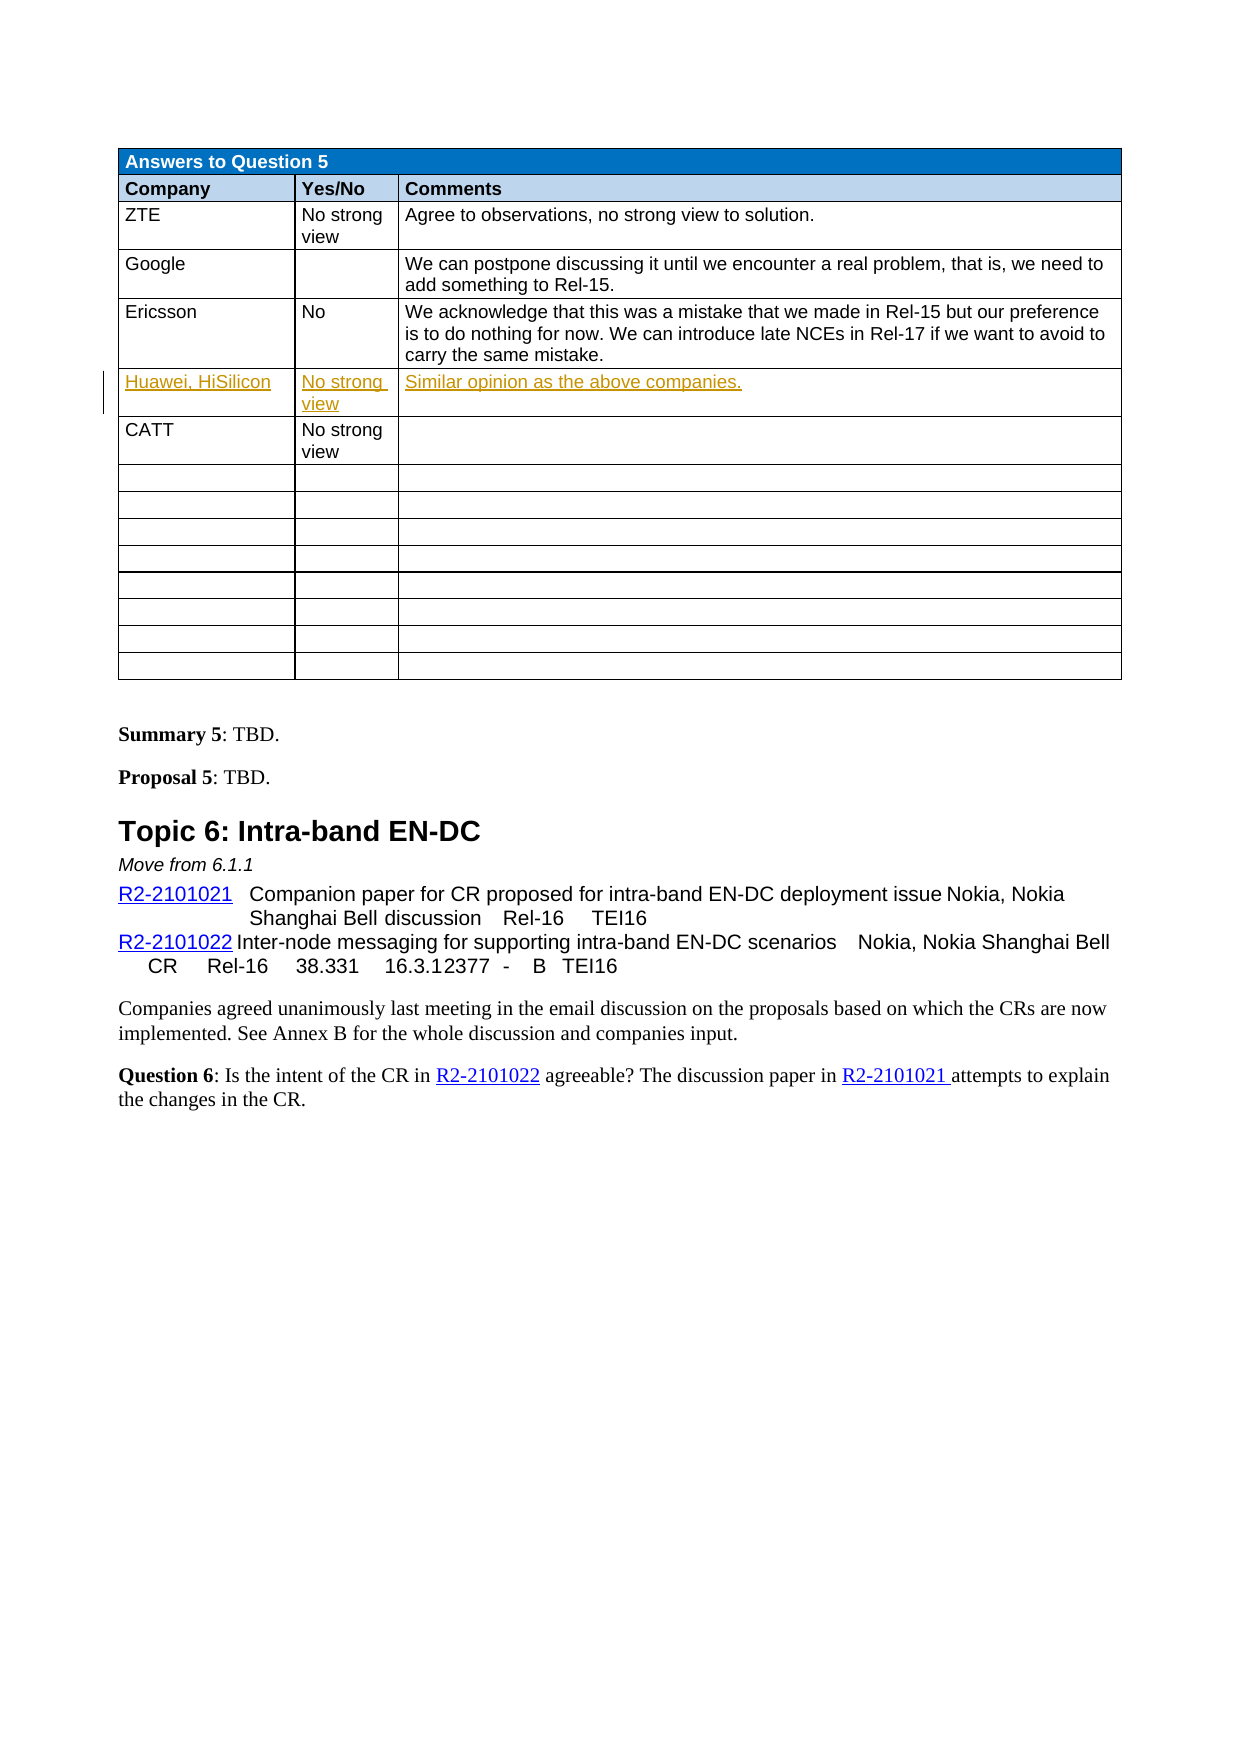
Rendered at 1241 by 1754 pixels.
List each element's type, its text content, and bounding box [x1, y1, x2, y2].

table_cell Google [119, 250, 294, 298]
table_cell CATT [119, 417, 294, 464]
table_cell [119, 573, 294, 598]
table_cell [119, 599, 294, 625]
table_cell [296, 599, 398, 625]
table_cell [119, 653, 294, 678]
table_cell [399, 519, 1121, 544]
table_cell Comments [399, 175, 1121, 201]
table_cell ZTE [119, 202, 294, 249]
table_cell [296, 573, 398, 598]
table_cell [296, 653, 398, 678]
table_cell [399, 626, 1121, 652]
table_cell We acknowledge that this was a mistake that we made in Rel-15 but our preference is to do nothing for now. We can introduce late NCEs in Rel-17 if we want to avoid to carry the same mistake. [399, 299, 1121, 368]
table_cell We can postpone discussing it until we encounter a real problem, that is, we need to add something to Rel-15. [399, 250, 1121, 298]
table_cell [399, 653, 1121, 678]
table_cell Company [119, 175, 294, 201]
table_cell [399, 417, 1121, 464]
table_cell [296, 250, 398, 298]
table_cell [119, 492, 294, 518]
table_cell [296, 492, 398, 518]
table_cell [119, 465, 294, 491]
text Proposal 5: TBD. [118, 765, 1122, 789]
text Question 6: Is the intent of the CR in R2-2101022 agreeable? The discussion paper in R2-2101021 attempts to explain the changes in the CR. [118, 1063, 1122, 1111]
table_cell No strong view [296, 417, 398, 464]
table_cell Ericsson [119, 299, 294, 368]
table_cell [296, 519, 398, 544]
table_cell [119, 626, 294, 652]
table_cell [399, 599, 1121, 625]
table_cell No [296, 299, 398, 368]
text Topic 6: Intra-band EN-DC [118, 814, 1122, 848]
table_cell [399, 465, 1121, 491]
table_cell [399, 369, 1121, 416]
table_cell [296, 546, 398, 571]
table_cell Yes/No [296, 175, 398, 201]
table_cell No strong view [296, 202, 398, 249]
table_cell [296, 465, 398, 491]
table_cell [119, 546, 294, 571]
table_cell [119, 369, 294, 416]
table_cell [399, 492, 1121, 518]
text Companies agreed unanimously last meeting in the email discussion on the proposals based on which the CRs are now implemented. See Annex B for the whole discussion and companies input. [118, 996, 1122, 1044]
text R2-2101021 Companion paper for CR proposed for intra-band EN-DC deployment issue Nokia, Nokia Shanghai Bell discussion Rel-16 TEI16 [118, 882, 1122, 930]
table_cell [399, 546, 1121, 571]
text Move from 6.1.1 [118, 854, 1122, 876]
table_cell Agree to observations, no strong view to solution. [399, 202, 1121, 249]
text R2-2101022 Inter-node messaging for supporting intra-band EN-DC scenarios Nokia, Nokia Shanghai Bell CR Rel-16 38.331 16.3.1 2377 - B TEI16 [118, 930, 1122, 978]
table_cell [399, 573, 1121, 598]
table_header Answers to Question 5 [119, 149, 1121, 174]
text Summary 5: TBD. [118, 722, 1122, 746]
table_cell [119, 519, 294, 544]
table_cell [296, 626, 398, 652]
table_cell [296, 369, 398, 416]
